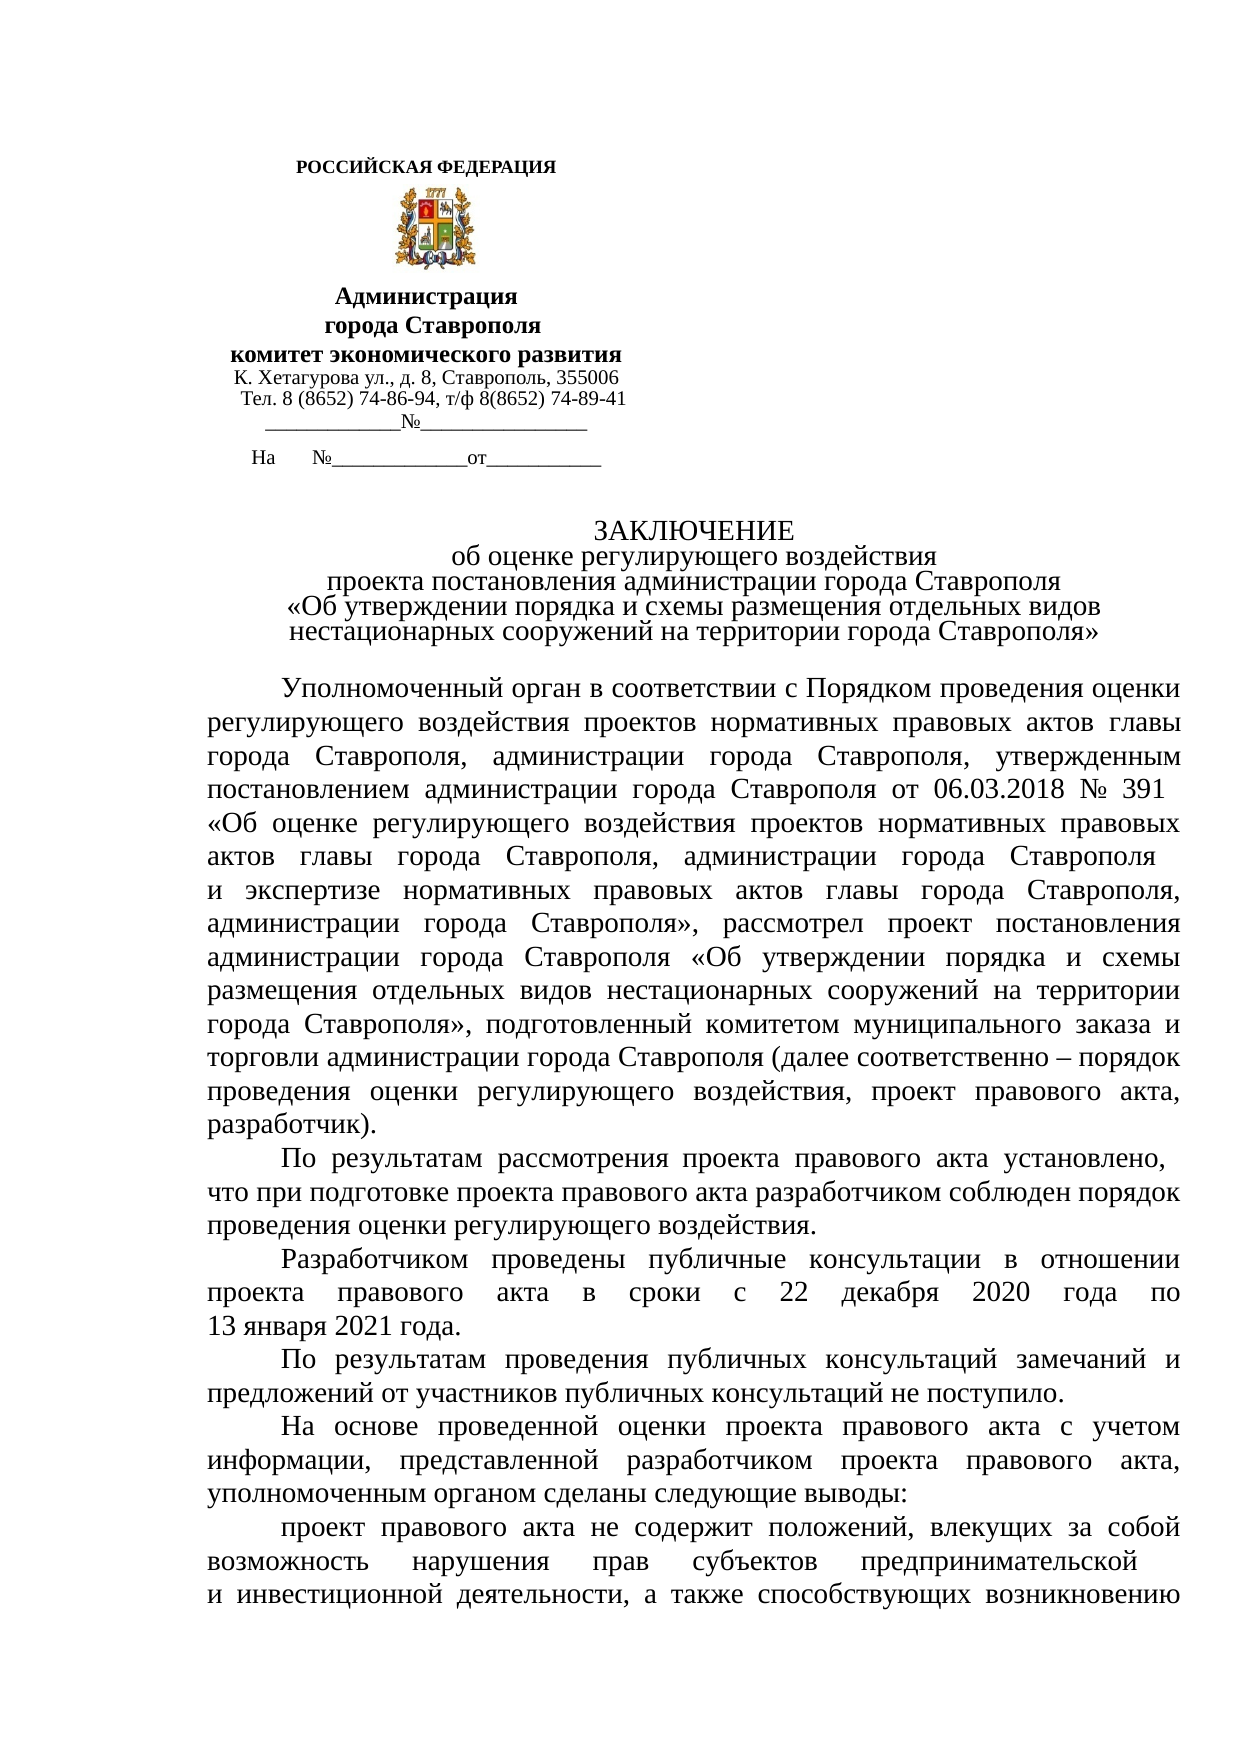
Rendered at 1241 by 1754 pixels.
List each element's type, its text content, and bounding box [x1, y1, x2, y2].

text Разработчиком проведены публичные консультации в отношении проекта правового акта в сроки с 22 декабря 2020 года по 13 января 2021 года. [207, 1241, 1181, 1341]
table_header РОССИЙСКАЯ ФЕДЕРАЦИЯ Администрация города Ставрополя комитет экономического развития К. Хетагурова ул., д. 8, Ставрополь, 355006 Тел. 8 (8652) 74-86-94, т/ф 8(8652) 74-89-41 _____________№________________ На №_____________от___________ [196, 156, 657, 482]
picture [392, 184, 480, 273]
text На основе проведенной оценки проекта правового акта с учетом информации, представленной разработчиком проекта правового акта, уполномоченным органом сделаны следующие выводы: [207, 1408, 1181, 1509]
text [207, 1509, 1181, 1610]
text ЗАКЛЮЧЕНИЕ [207, 521, 1181, 546]
text Уполномоченный орган в соответствии с Порядком проведения оценки регулирующего воздействия проектов нормативных правовых актов главы города Ставрополя, администрации города Ставрополя, утвержденным постановлением администрации города Ставрополя от 06.03.2018 № 391 «Об оценке регулирующего воздействия проектов нормативных правовых актов главы города Ставрополя, администрации города Ставрополя и экспертизе нормативных правовых актов главы города Ставрополя, администрации города Ставрополя», рассмотрел проект постановления администрации города Ставрополя «Об утверждении порядка и схемы размещения отдельных видов нестационарных сооружений на территории города Ставрополя», подготовленный комитетом муниципального заказа и торговли администрации города Ставрополя (далее соответственно – порядок проведения оценки регулирующего воздействия, проект правового акта, разработчик). [207, 671, 1181, 1140]
text проекта постановления администрации города Ставрополя [207, 571, 1181, 596]
text По результатам проведения публичных консультаций замечаний и предложений от участников публичных консультаций не поступило. [207, 1341, 1181, 1408]
text По результатам рассмотрения проекта правового акта установлено, что при подготовке проекта правового акта разработчиком соблюден порядок проведения оценки регулирующего воздействия. [207, 1140, 1181, 1241]
text об оценке регулирующего воздействия [207, 546, 1181, 571]
text «Об утверждении порядка и схемы размещения отдельных видов нестационарных сооружений на территории города Ставрополя» [207, 596, 1181, 646]
